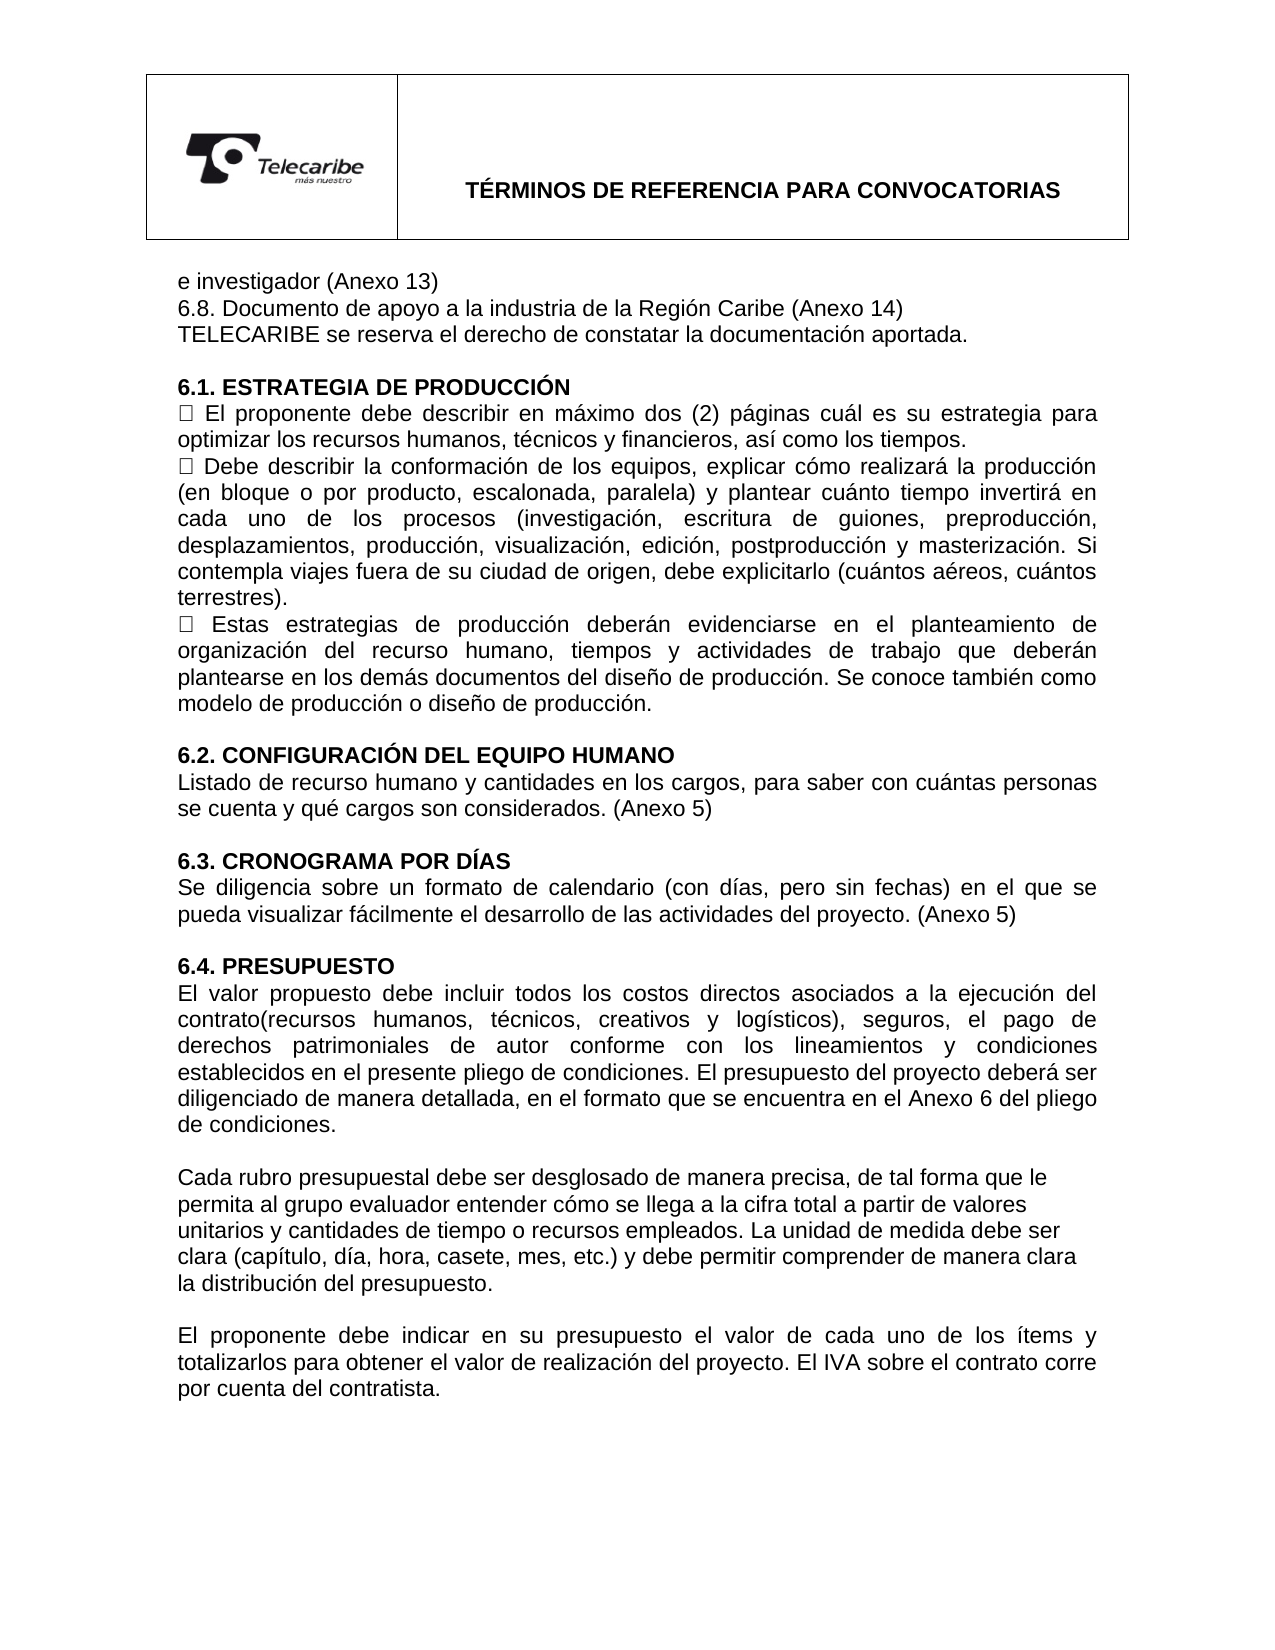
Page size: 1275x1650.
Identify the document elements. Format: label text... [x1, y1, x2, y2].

text  Debe describir la conformación de los equipos, explicar cómo realizará la producción (en bloque o por producto, escalonada, paralela) y plantear cuánto tiempo invertirá en cada uno de los procesos (investigación, escritura de guiones, preproducción, desplazamientos, producción, visualización, edición, postproducción y masterización. Si contempla viajes fuera de su ciudad de origen, debe explicitarlo (cuántos aéreos, cuántos terrestres). [177, 453, 1098, 611]
text El proponente debe indicar en su presupuesto el valor de cada uno de los ítems y totalizarlos para obtener el valor de realización del proyecto. El IVA sobre el contrato corre por cuenta del contratista. [177, 1322, 1098, 1401]
text 6.1. ESTRATEGIA DE PRODUCCIÓN [177, 373, 1098, 400]
text 6.4. PRESUPUESTO [177, 953, 1098, 980]
text  Estas estrategias de producción deberán evidenciarse en el planteamiento de organización del recurso humano, tiempos y actividades de trabajo que deberán plantearse en los demás documentos del diseño de producción. Se conoce también como modelo de producción o diseño de producción. [177, 611, 1098, 716]
text 6.2. CONFIGURACIÓN DEL EQUIPO HUMANO [177, 742, 1098, 769]
text Cada rubro presupuestal debe ser desglosado de manera precisa, de tal forma que le permita al grupo evaluador entender cómo se llega a la cifra total a partir de valores unitarios y cantidades de tiempo o recursos empleados. La unidad de medida debe ser clara (capítulo, día, hora, casete, mes, etc.) y debe permitir comprender de manera clara la distribución del presupuesto. [177, 1164, 1098, 1296]
text Listado de recurso humano y cantidades en los cargos, para saber con cuántas personas se cuenta y qué cargos son considerados. (Anexo 5) [177, 769, 1098, 822]
text 6.3. CRONOGRAMA POR DÍAS [177, 848, 1098, 874]
text  El proponente debe describir en máximo dos (2) páginas cuál es su estrategia para optimizar los recursos humanos, técnicos y financieros, así como los tiempos. [177, 400, 1098, 453]
text 6.8. Documento de apoyo a la industria de la Región Caribe (Anexo 14) [177, 294, 1098, 321]
text Se diligencia sobre un formato de calendario (con días, pero sin fechas) en el que se pueda visualizar fácilmente el desarrollo de las actividades del proyecto. (Anexo 5) [177, 874, 1098, 927]
text TELECARIBE se reserva el derecho de constatar la documentación aportada. [177, 321, 1098, 347]
text El valor propuesto debe incluir todos los costos directos asociados a la ejecución del contrato(recursos humanos, técnicos, creativos y logísticos), seguros, el pago de derechos patrimoniales de autor conforme con los lineamientos y condiciones establecidos en el presente pliego de condiciones. El presupuesto del proyecto deberá ser diligenciado de manera detallada, en el formato que se encuentra en el Anexo 6 del pliego de condiciones. [177, 980, 1098, 1138]
text e investigador (Anexo 13) [177, 268, 1098, 294]
picture [171, 108, 373, 204]
